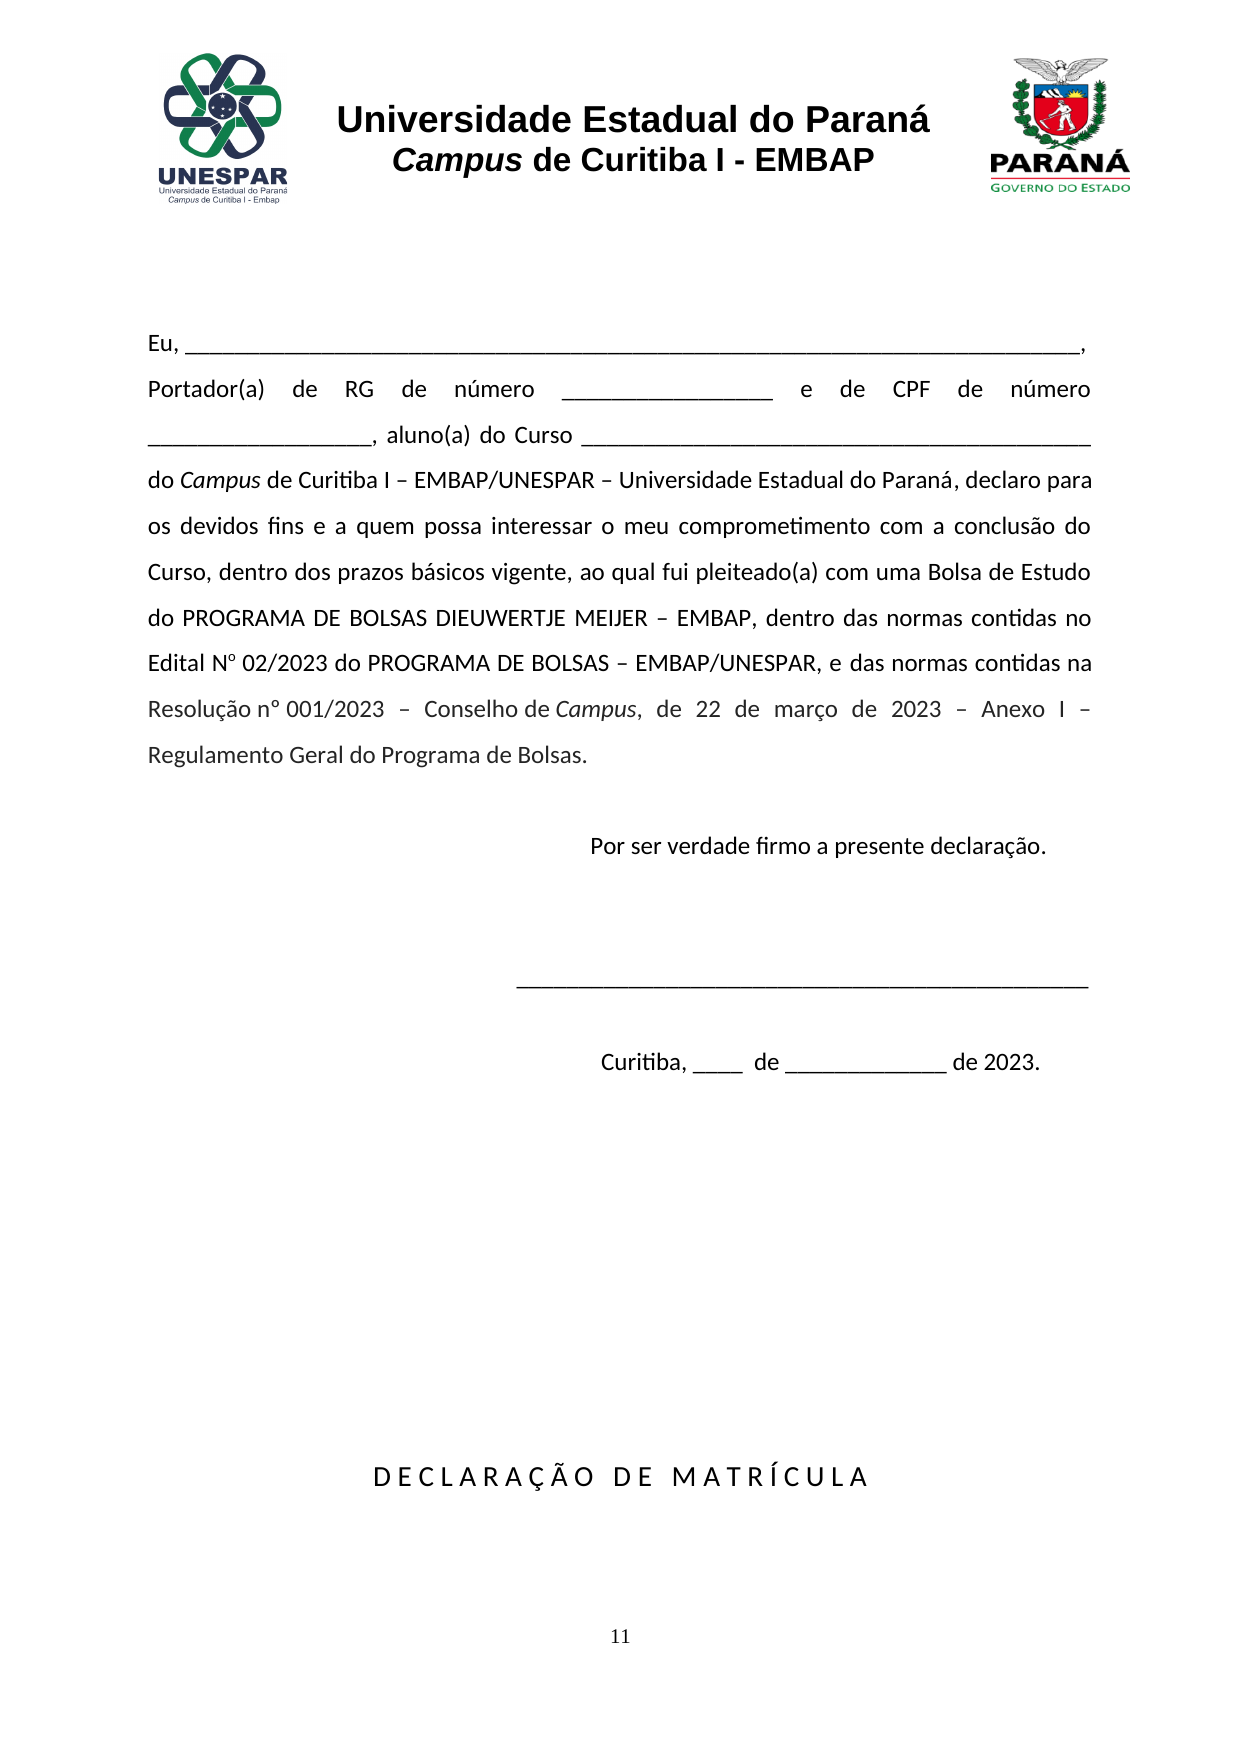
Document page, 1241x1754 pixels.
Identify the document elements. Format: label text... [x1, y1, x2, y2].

picture [158, 53, 288, 204]
text Por ser verdade firmo a presente declaração. [148, 830, 1092, 861]
text Curitiba, ____ de _____________ de 2023. [148, 1046, 1092, 1077]
text Portador(a) de RG de número _________________ e de CPF de número __________________, aluno(a) do Curso _________________________________________ do Campus de Curitiba I – EMBAP/UNESPAR – Universidade Estadual do Paraná, declaro para os devidos fins e a quem possa interessar o meu comprometimento com a conclusão do Curso, dentro dos prazos básicos vigente, ao qual fui pleiteado(a) com uma Bolsa de Estudo do PROGRAMA DE BOLSAS DIEUWERTJE MEIJER – EMBAP, dentro das normas contidas no Edital No 02/2023 do PROGRAMA DE BOLSAS – EMBAP/UNESPAR, e das normas contidas na Resolução nº 001/2023 – Conselho de Campus, de 22 de março de 2023 – Anexo I – Regulamento Geral do Programa de Bolsas. [148, 373, 1092, 769]
picture [985, 53, 1134, 196]
text ______________________________________________ [516, 922, 1092, 992]
text Eu, ________________________________________________________________________, [148, 327, 1092, 358]
text D E C L A R A Ç Ã O D E M A T R Í C U L A [148, 1458, 1092, 1493]
